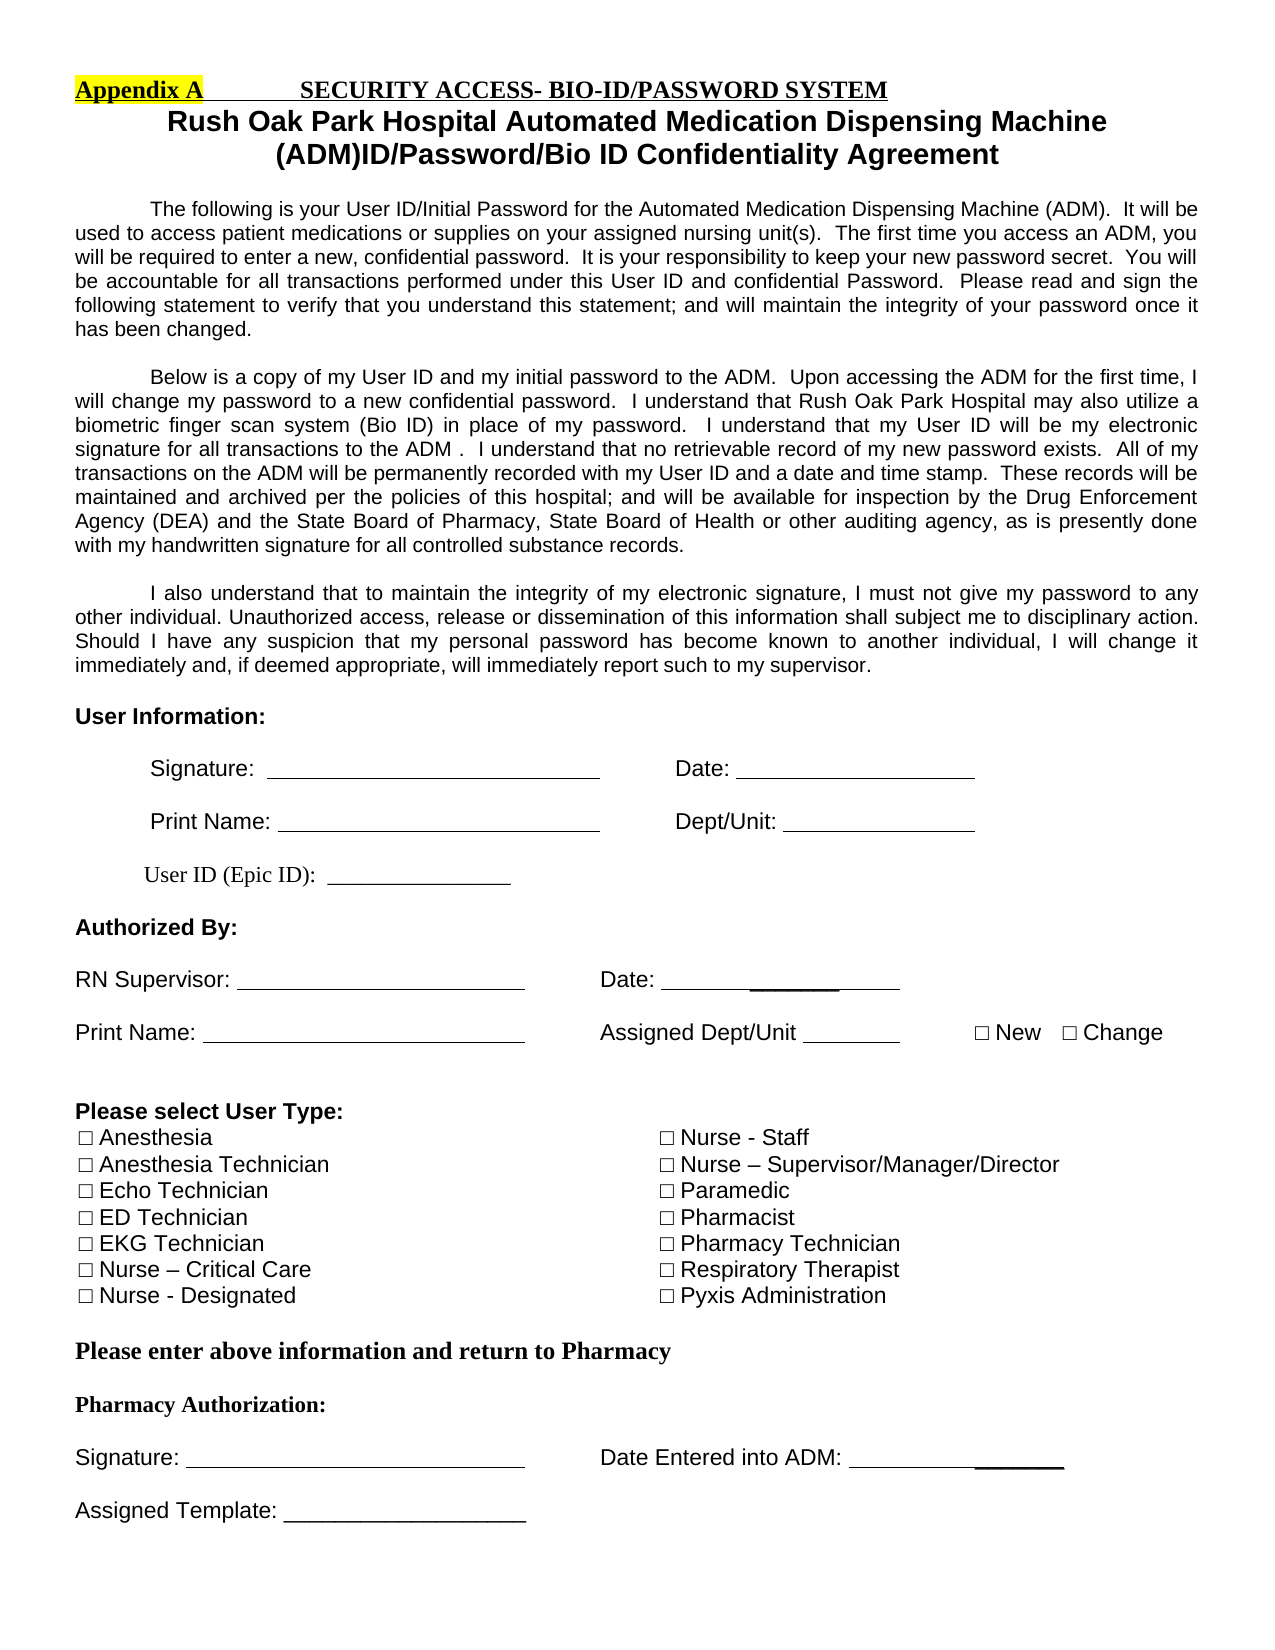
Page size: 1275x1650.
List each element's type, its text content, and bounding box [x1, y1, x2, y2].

text Signature: Date Entered into ADM: _______ [75, 1444, 1200, 1470]
table_header □ Nurse - Staff □ Nurse – Supervisor/Manager/Director □ Paramedic □ Pharmacist □ Pharmacy Technician □ Respiratory Therapist □ Pyxis Administration [649, 1124, 1222, 1315]
subtitle Please enter above information and return to Pharmacy [75, 1336, 1200, 1365]
text Please select User Type: [75, 1098, 1200, 1124]
text Print Name: Dept/Unit: [150, 808, 1200, 834]
text RN Supervisor: Date: _______ [75, 966, 1200, 993]
text The following is your User ID/Initial Password for the Automated Medication Dispensing Machine (ADM). It will be used to access patient medications or supplies on your assigned nursing unit(s). The first time you access an ADM, you will be required to enter a new, confidential password. It is your responsibility to keep your new password secret. You will be accountable for all transactions performed under this User ID and confidential Password. Please read and sign the following statement to verify that you understand this statement; and will maintain the integrity of your password once it has been changed. [75, 197, 1200, 341]
subtitle User ID (Epic ID): ________________ [75, 861, 1200, 887]
subtitle Pharmacy Authorization: [75, 1391, 1200, 1418]
subtitle Authorized By: [75, 913, 1200, 940]
text I also understand that to maintain the integrity of my electronic signature, I must not give my password to any other individual. Unauthorized access, release or dissemination of this information shall subject me to disciplinary action. Should I have any suspicion that my personal password has become known to another individual, I will change it immediately and, if deemed appropriate, will immediately report such to my supervisor. [75, 581, 1200, 676]
subtitle Appendix A SECURITY ACCESS- BIO-ID/PASSWORD SYSTEM [203, 75, 1200, 104]
text User Information: [75, 703, 1200, 729]
table_header □ Anesthesia □ Anesthesia Technician □ Echo Technician □ ED Technician □ EKG Technician □ Nurse – Critical Care □ Nurse - Designated [68, 1124, 649, 1315]
text Below is a copy of my User ID and my initial password to the ADM. Upon accessing the ADM for the first time, I will change my password to a new confidential password. I understand that may also utilize a biometric finger scan system (Bio ID) in place of my password. I understand that my User ID will be my electronic signature for all transactions to the ADM . I understand that no retrievable record of my new password exists. All of my transactions on the ADM will be permanently recorded with my User ID and a date and time stamp. These records will be maintained and archived per the policies of this hospital; and will be available for inspection by the Drug Enforcement Agency (DEA) and the State Board of Pharmacy, State Board of Health or other auditing agency, as is presently done with my handwritten signature for all controlled substance records. [75, 365, 1200, 557]
text Signature: Date: [150, 755, 1200, 782]
text Assigned Template: ___________________ [75, 1497, 1200, 1523]
text Print Name: Assigned Dept/Unit □ New □ Change [75, 1019, 1200, 1045]
subtitle Automated Medication Dispensing Machine (ADM)ID/Password/Bio ID Confidentiality Agreement [75, 104, 1200, 171]
